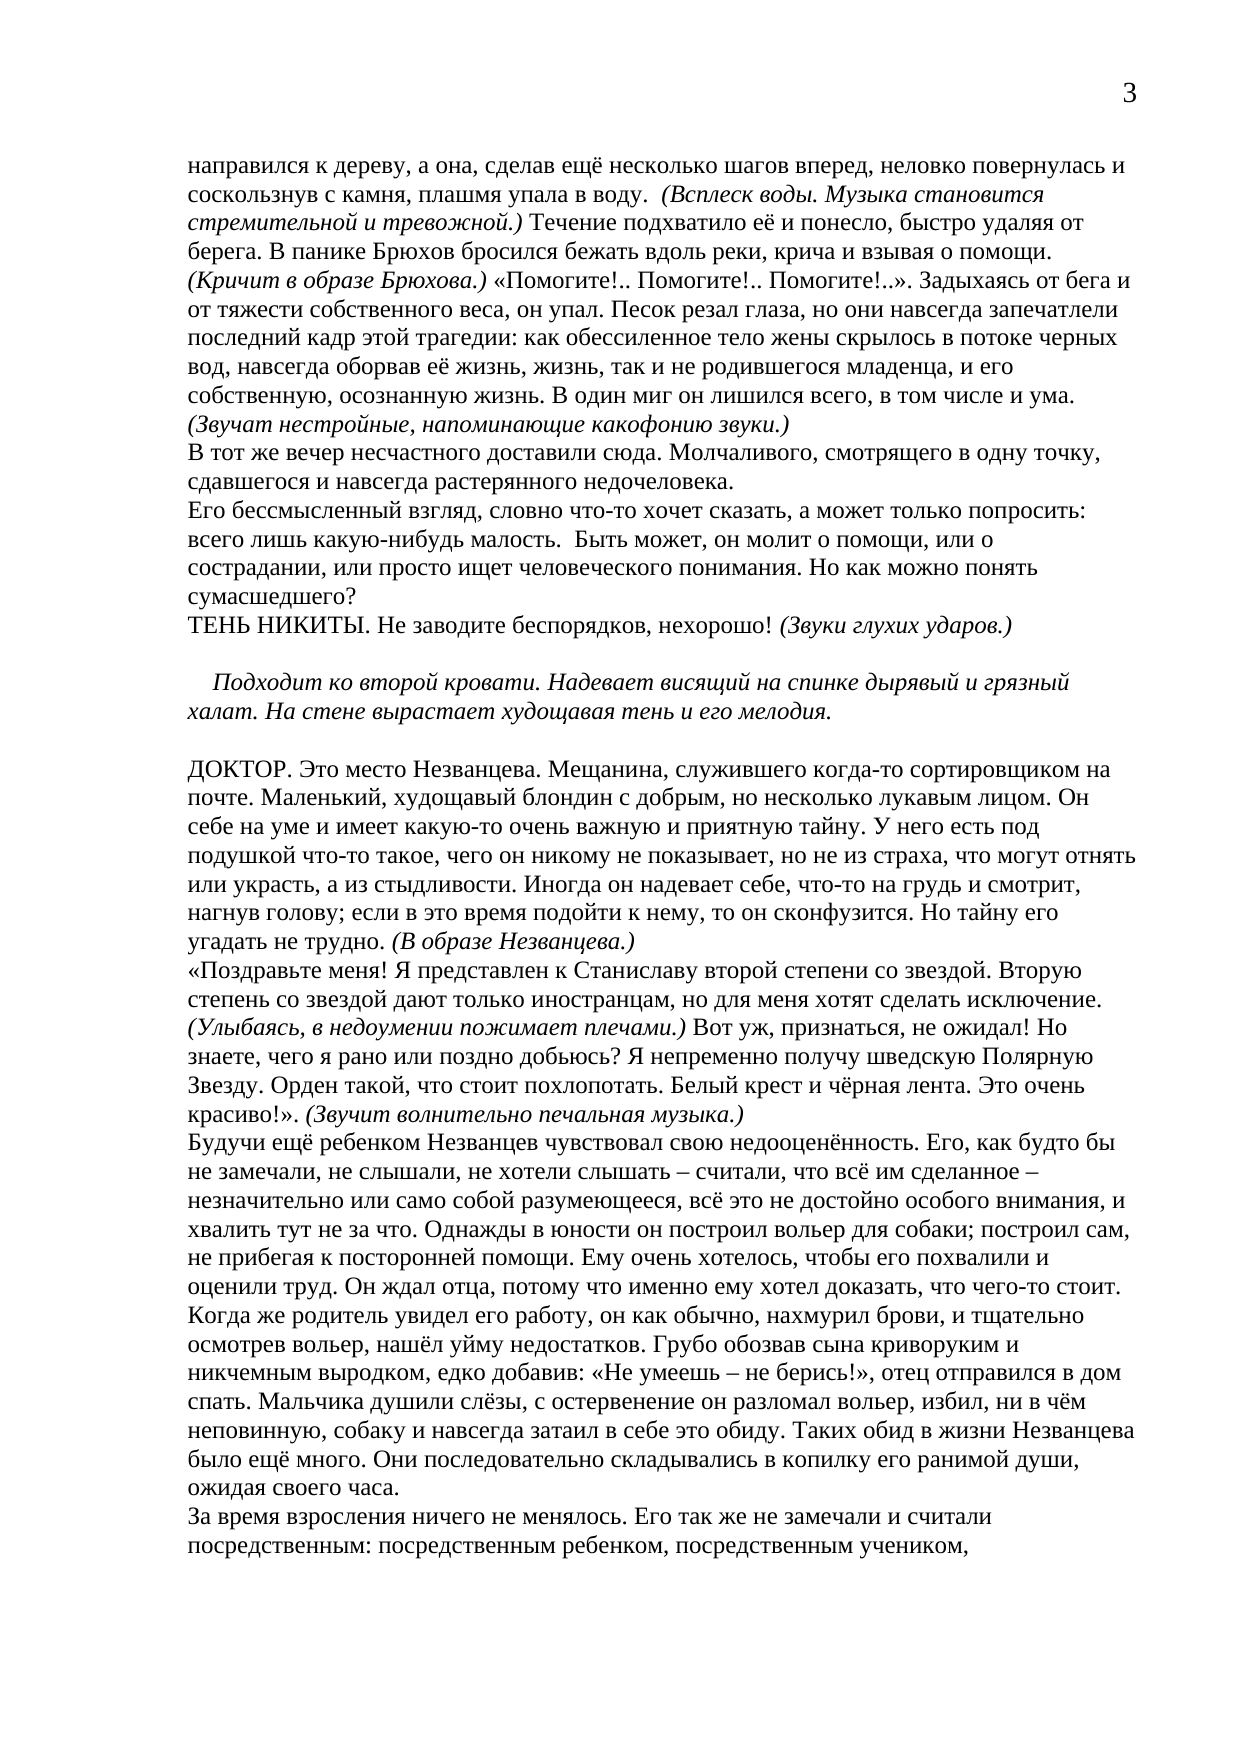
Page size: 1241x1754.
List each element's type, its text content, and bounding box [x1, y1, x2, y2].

text Будучи ещё ребенком Незванцев чувствовал свою недооценённость. Его, как будто бы не замечали, не слышали, не хотели слышать – считали, что всё им сделанное – незначительно или само собой разумеющееся, всё это не достойно особого внимания, и хвалить тут не за что. Однажды в юности он построил вольер для собаки; построил сам, не прибегая к посторонней помощи. Ему очень хотелось, чтобы его похвалили и оценили труд. Он ждал отца, потому что именно ему хотел доказать, что чего-то стоит. Когда же родитель увидел его работу, он как обычно, нахмурил брови, и тщательно осмотрев вольер, нашёл уйму недостатков. Грубо обозвав сына криворуким и никчемным выродком, едко добавив: «Не умеешь – не берись!», отец отправился в дом спать. Мальчика душили слёзы, с остервенение он разломал вольер, избил, ни в чём неповинную, собаку и навсегда затаил в себе это обиду. Таких обид в жизни Незванцева было ещё много. Они последовательно складывались в копилку его ранимой души, ожидая своего часа. [187, 1127, 1137, 1501]
text ДОКТОР. Это место Незванцева. Мещанина, служившего когда-то сортировщиком на почте. Маленький, худощавый блондин с добрым, но несколько лукавым лицом. Он себе на уме и имеет какую-то очень важную и приятную тайну. У него есть под подушкой что-то такое, чего он никому не показывает, но не из страха, что могут отнять или украсть, а из стыдливости. Иногда он надевает себе, что-то на грудь и смотрит, нагнув голову; если в это время подойти к нему, то он сконфузится. Но тайну его угадать не трудно. (В образе Незванцева.) [187, 754, 1137, 955]
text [187, 1501, 1137, 1559]
text Его бессмысленный взгляд, словно что-то хочет сказать, а может только попросить: всего лишь какую-нибудь малость. Быть может, он молит о помощи, или о сострадании, или просто ищет человеческого понимания. Но как можно понять сумасшедшего? [187, 495, 1137, 610]
text В тот же вечер несчастного доставили сюда. Молчаливого, смотрящего в одну точку, сдавшегося и навсегда растерянного недочеловека. [187, 437, 1137, 495]
text «Поздравьте меня! Я представлен к Станиславу второй степени со звездой. Вторую степень со звездой дают только иностранцам, но для меня хотят сделать исключение. (Улыбаясь, в недоумении пожимает плечами.) Вот уж, признаться, не ожидал! Но знаете, чего я рано или поздно добьюсь? Я непременно получу шведскую Полярную Звезду. Орден такой, что стоит похлопотать. Белый крест и чёрная лента. Это очень красиво!». (Звучит волнительно печальная музыка.) [187, 955, 1137, 1127]
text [187, 150, 1137, 437]
text Подходит ко второй кровати. Надевает висящий на спинке дырявый и грязный халат. На стене вырастает худощавая тень и его мелодия. [187, 667, 1137, 725]
text ТЕНЬ НИКИТЫ. Не заводите беспорядков, нехорошо! (Звуки глухих ударов.) [187, 610, 1137, 639]
